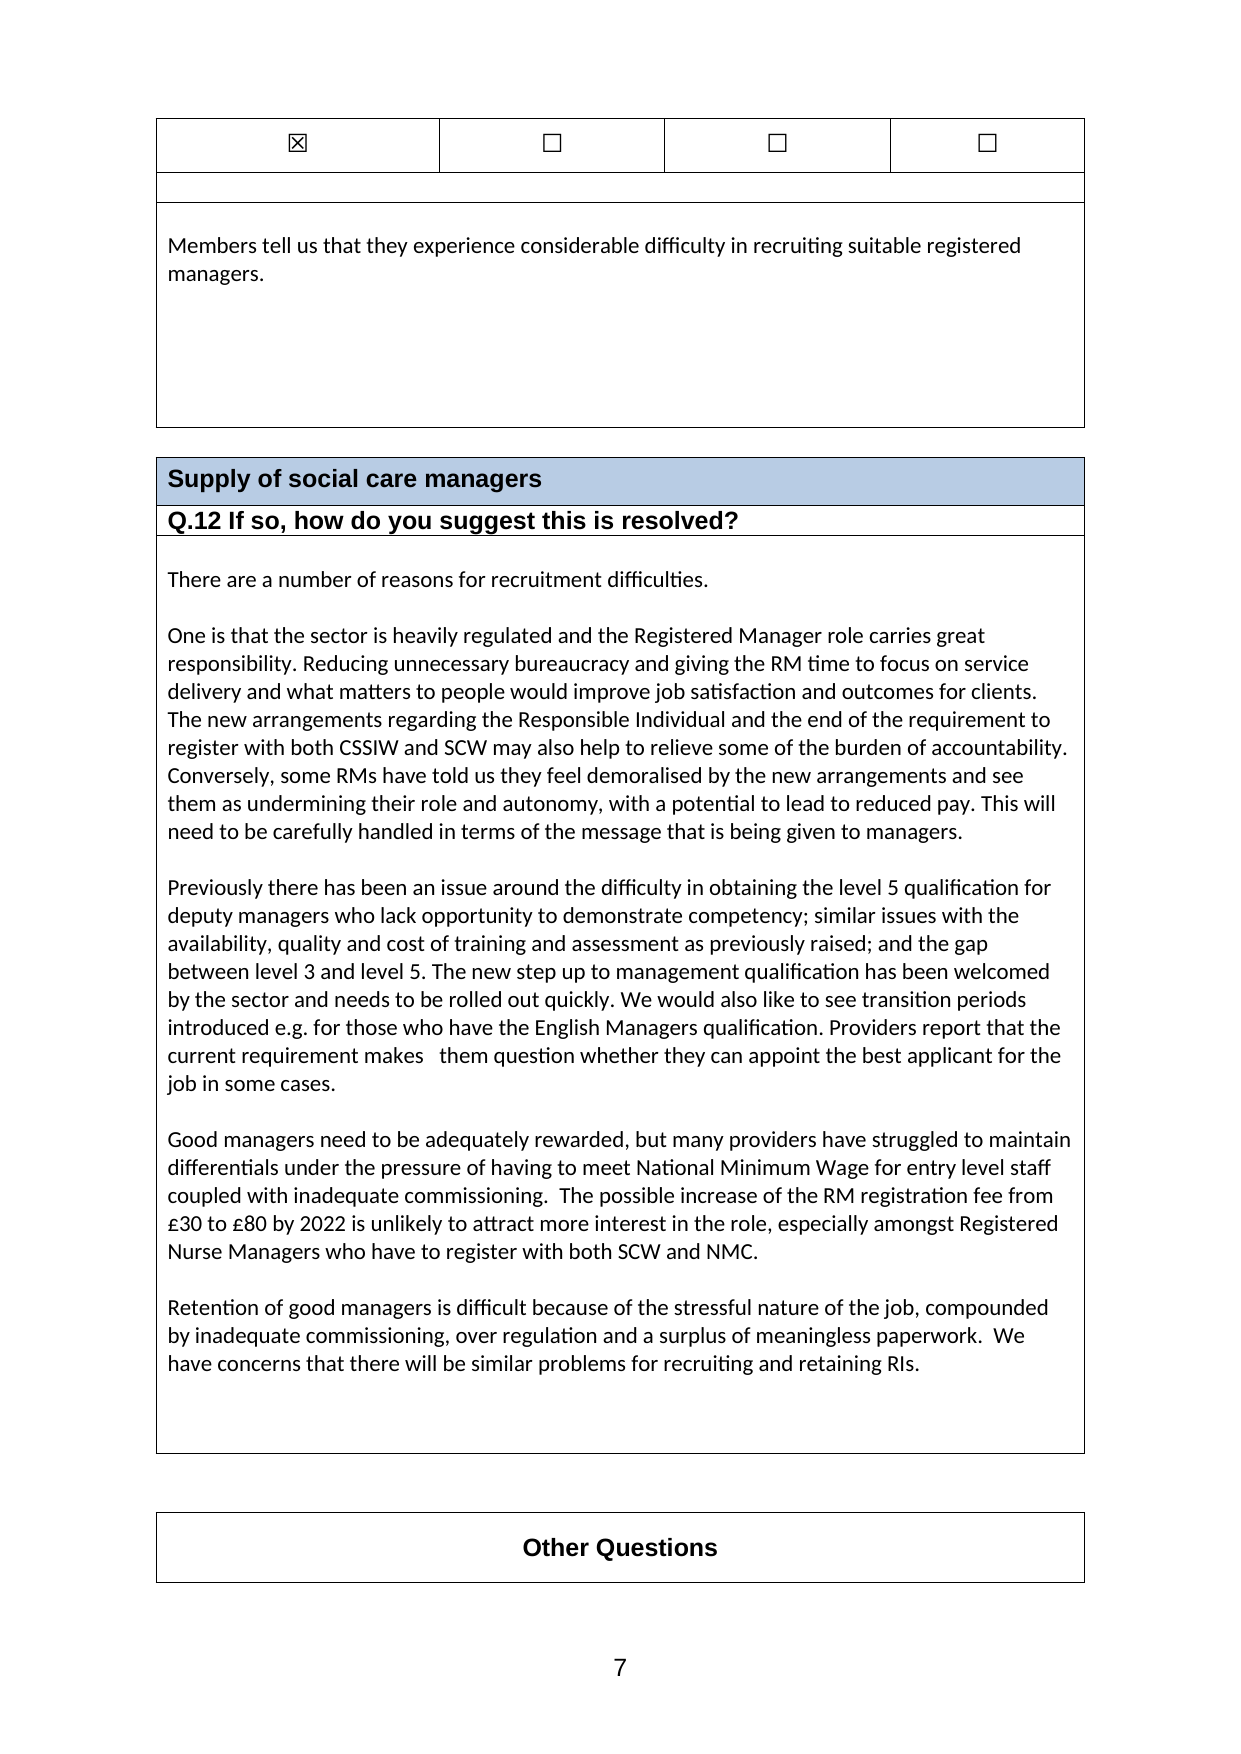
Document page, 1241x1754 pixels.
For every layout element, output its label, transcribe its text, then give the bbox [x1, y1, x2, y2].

table_header Supply of social care managers [157, 458, 1084, 505]
table_cell Agree [157, 119, 439, 172]
table_cell Members tell us that they experience considerable difficulty in recruiting suitable registered managers. [157, 203, 1084, 427]
table_cell Tend to agree [440, 119, 664, 172]
table_cell Q.12 If so, how do you suggest this is resolved? [157, 506, 1084, 535]
table_cell [157, 173, 1084, 202]
table_header Other Questions [157, 1513, 1084, 1582]
table_cell There are a number of reasons for recruitment difficulties. One is that the sector is heavily regulated and the Registered Manager role carries great responsibility. Reducing unnecessary bureaucracy and giving the RM time to focus on service delivery and what matters to people would improve job satisfaction and outcomes for clients. The new arrangements regarding the Responsible Individual and the end of the requirement to register with both CSSIW and SCW may also help to relieve some of the burden of accountability. Conversely, some RMs have told us they feel demoralised by the new arrangements and see them as undermining their role and autonomy, with a potential to lead to reduced pay. This will need to be carefully handled in terms of the message that is being given to managers. Previously there has been an issue around the difficulty in obtaining the level 5 qualification for deputy managers who lack opportunity to demonstrate competency; similar issues with the availability, quality and cost of training and assessment as previously raised; and the gap between level 3 and level 5. The new step up to management qualification has been welcomed by the sector and needs to be rolled out quickly. We would also like to see transition periods introduced e.g. for those who have the English Managers qualification. Providers report that the current requirement makes them question whether they can appoint the best applicant for the job in some cases. Good managers need to be adequately rewarded, but many providers have struggled to maintain differentials under the pressure of having to meet National Minimum Wage for entry level staff coupled with inadequate commissioning. The possible increase of the RM registration fee from £30 to £80 by 2022 is unlikely to attract more interest in the role, especially amongst Registered Nurse Managers who have to register with both SCW and NMC. Retention of good managers is difficult because of the stressful nature of the job, compounded by inadequate commissioning, over regulation and a surplus of meaningless paperwork. We have concerns that there will be similar problems for recruiting and retaining RIs. [157, 536, 1084, 1453]
table_cell Disagree [891, 119, 1084, 172]
table_cell Tend to disagree [665, 119, 890, 172]
